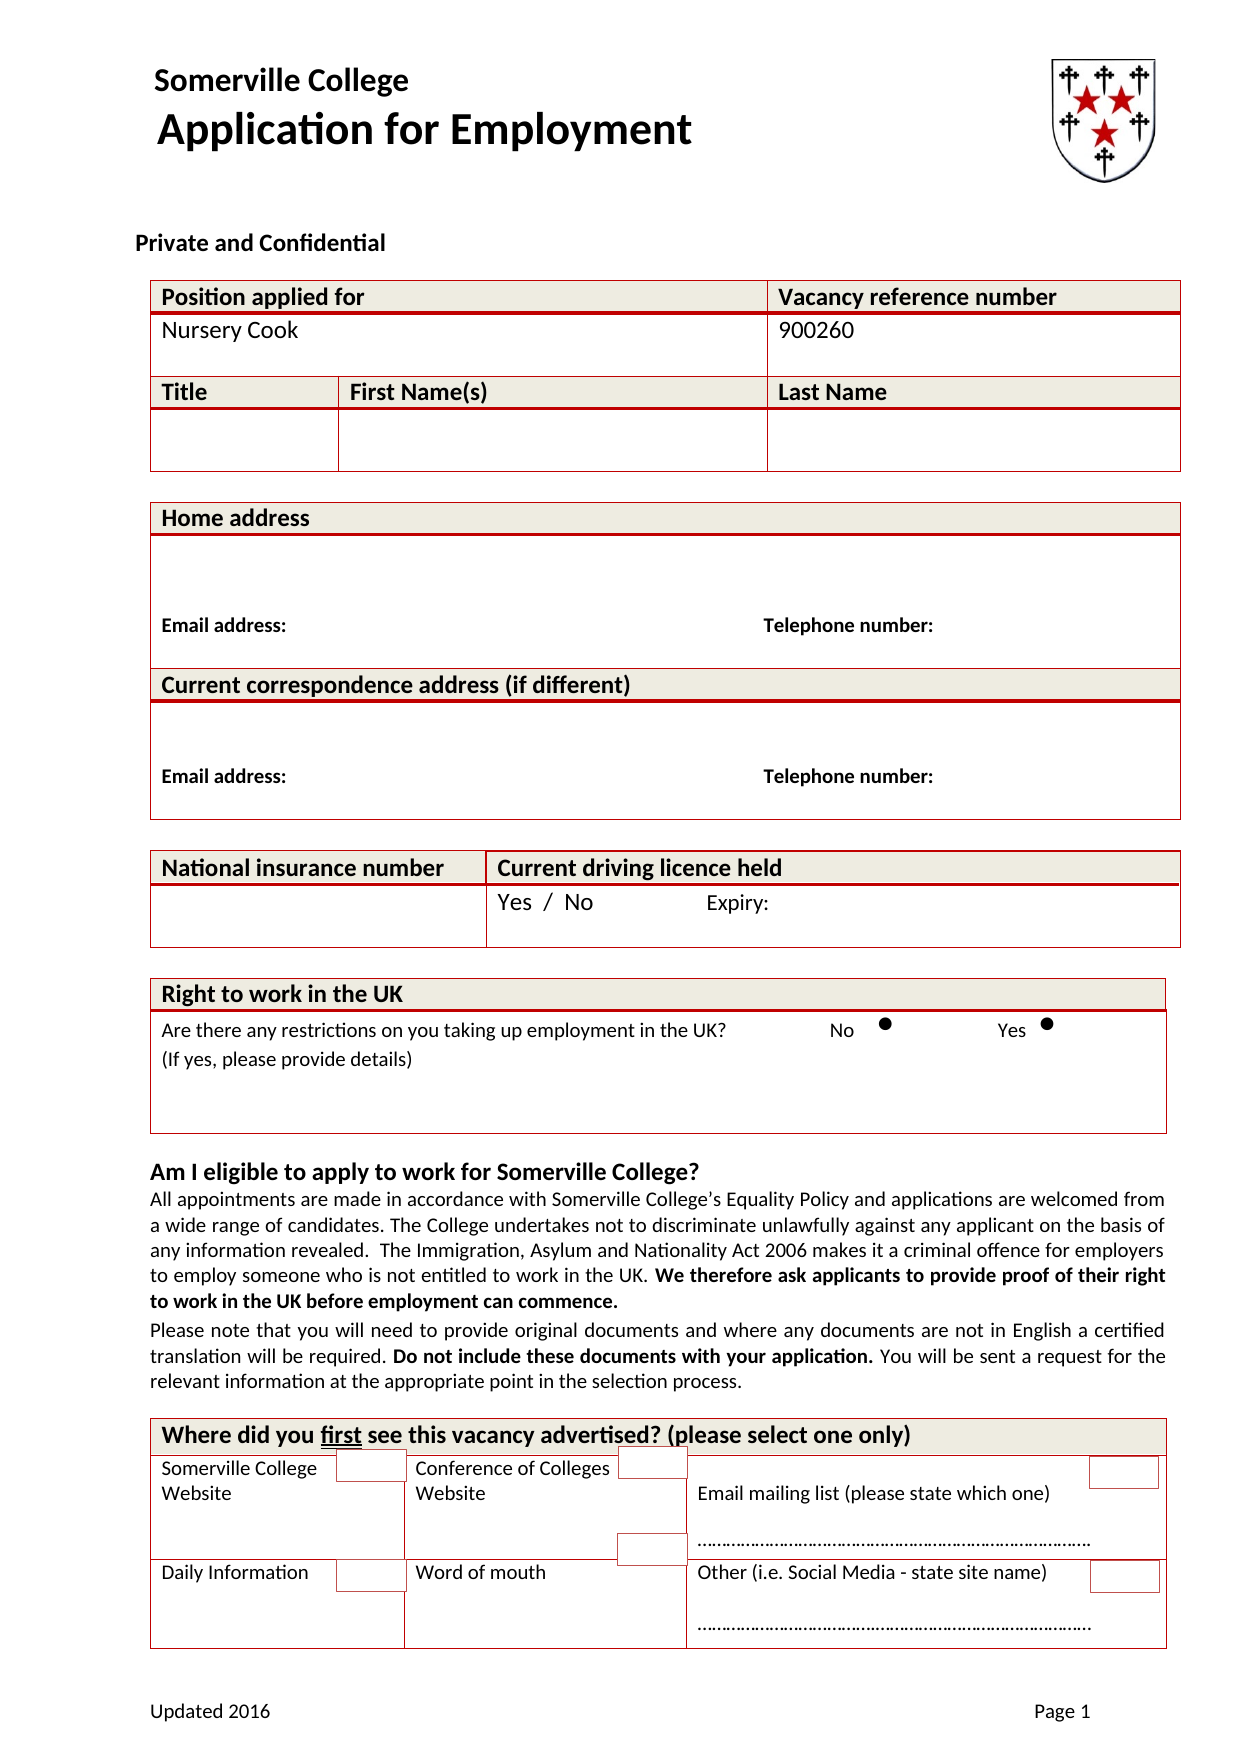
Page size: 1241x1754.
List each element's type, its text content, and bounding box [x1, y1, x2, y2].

text All appointments are made in accordance with Somerville College’s Equality Policy and applications are welcomed from a wide range of candidates. The College undertakes not to discriminate unlawfully against any applicant on the basis of any information revealed. The Immigration, Asylum and Nationality Act 2006 makes it a criminal offence for employers to employ someone who is not entitled to work in the UK. We therefore ask applicants to provide proof of their right to work in the UK before employment can commence. [150, 1186, 1167, 1313]
table_header Where did you first see this vacancy advertised? (please select one only) [151, 1419, 1166, 1454]
picture [1051, 59, 1156, 183]
table_cell First Name(s) [339, 377, 767, 407]
table_header Position applied for [151, 281, 767, 311]
table_cell 900260 [768, 315, 1180, 376]
table_cell [151, 410, 338, 471]
text Private and Confidential [135, 227, 1167, 257]
table_cell Are there any restrictions on you taking up employment in the UK? No Yes (If yes, please provide details) [151, 1012, 1166, 1132]
table_cell Nursery Cook [151, 315, 767, 376]
table_header National insurance number [151, 851, 485, 882]
table_cell [151, 536, 1180, 612]
table_header Home address [151, 503, 1180, 533]
table_cell Other (i.e. Social Media - state site name) ……………………………….……………………………………… [687, 1560, 1166, 1648]
table_cell Email address: [151, 764, 752, 819]
table_cell Current correspondence address (if different) [151, 669, 1180, 699]
text Am I eligible to apply to work for Somerville College? [150, 1156, 1167, 1186]
table_cell Email address: [151, 612, 752, 668]
table_cell [151, 703, 1180, 763]
table_header Current driving licence held [487, 852, 1180, 882]
table_cell [151, 886, 486, 947]
table_cell Word of mouth [405, 1560, 686, 1648]
table_cell Somerville College Website [151, 1456, 404, 1558]
table_cell Telephone number: [752, 612, 1180, 668]
table_header Somerville College Application for Employment [150, 59, 891, 196]
table_cell [768, 410, 1180, 471]
table_cell Last Name [768, 377, 1180, 407]
table_cell Title [151, 377, 338, 407]
table_cell [339, 410, 767, 471]
table_cell Daily Information [151, 1560, 404, 1648]
text Please note that you will need to provide original documents and where any documents are not in English a certified translation will be required. Do not include these documents with your application. You will be sent a request for the relevant information at the appropriate point in the selection process. [150, 1318, 1167, 1394]
table_cell Email mailing list (please state which one) ………………………………………………………………………. [687, 1456, 1166, 1558]
table_header Right to work in the UK [151, 979, 1165, 1009]
table_cell Yes / No Expiry: [487, 883, 1180, 947]
table_cell Telephone number: [752, 764, 1180, 819]
table_header [891, 59, 1167, 196]
table_header Vacancy reference number [768, 281, 1180, 311]
table_cell Conference of Colleges Website [405, 1456, 686, 1558]
